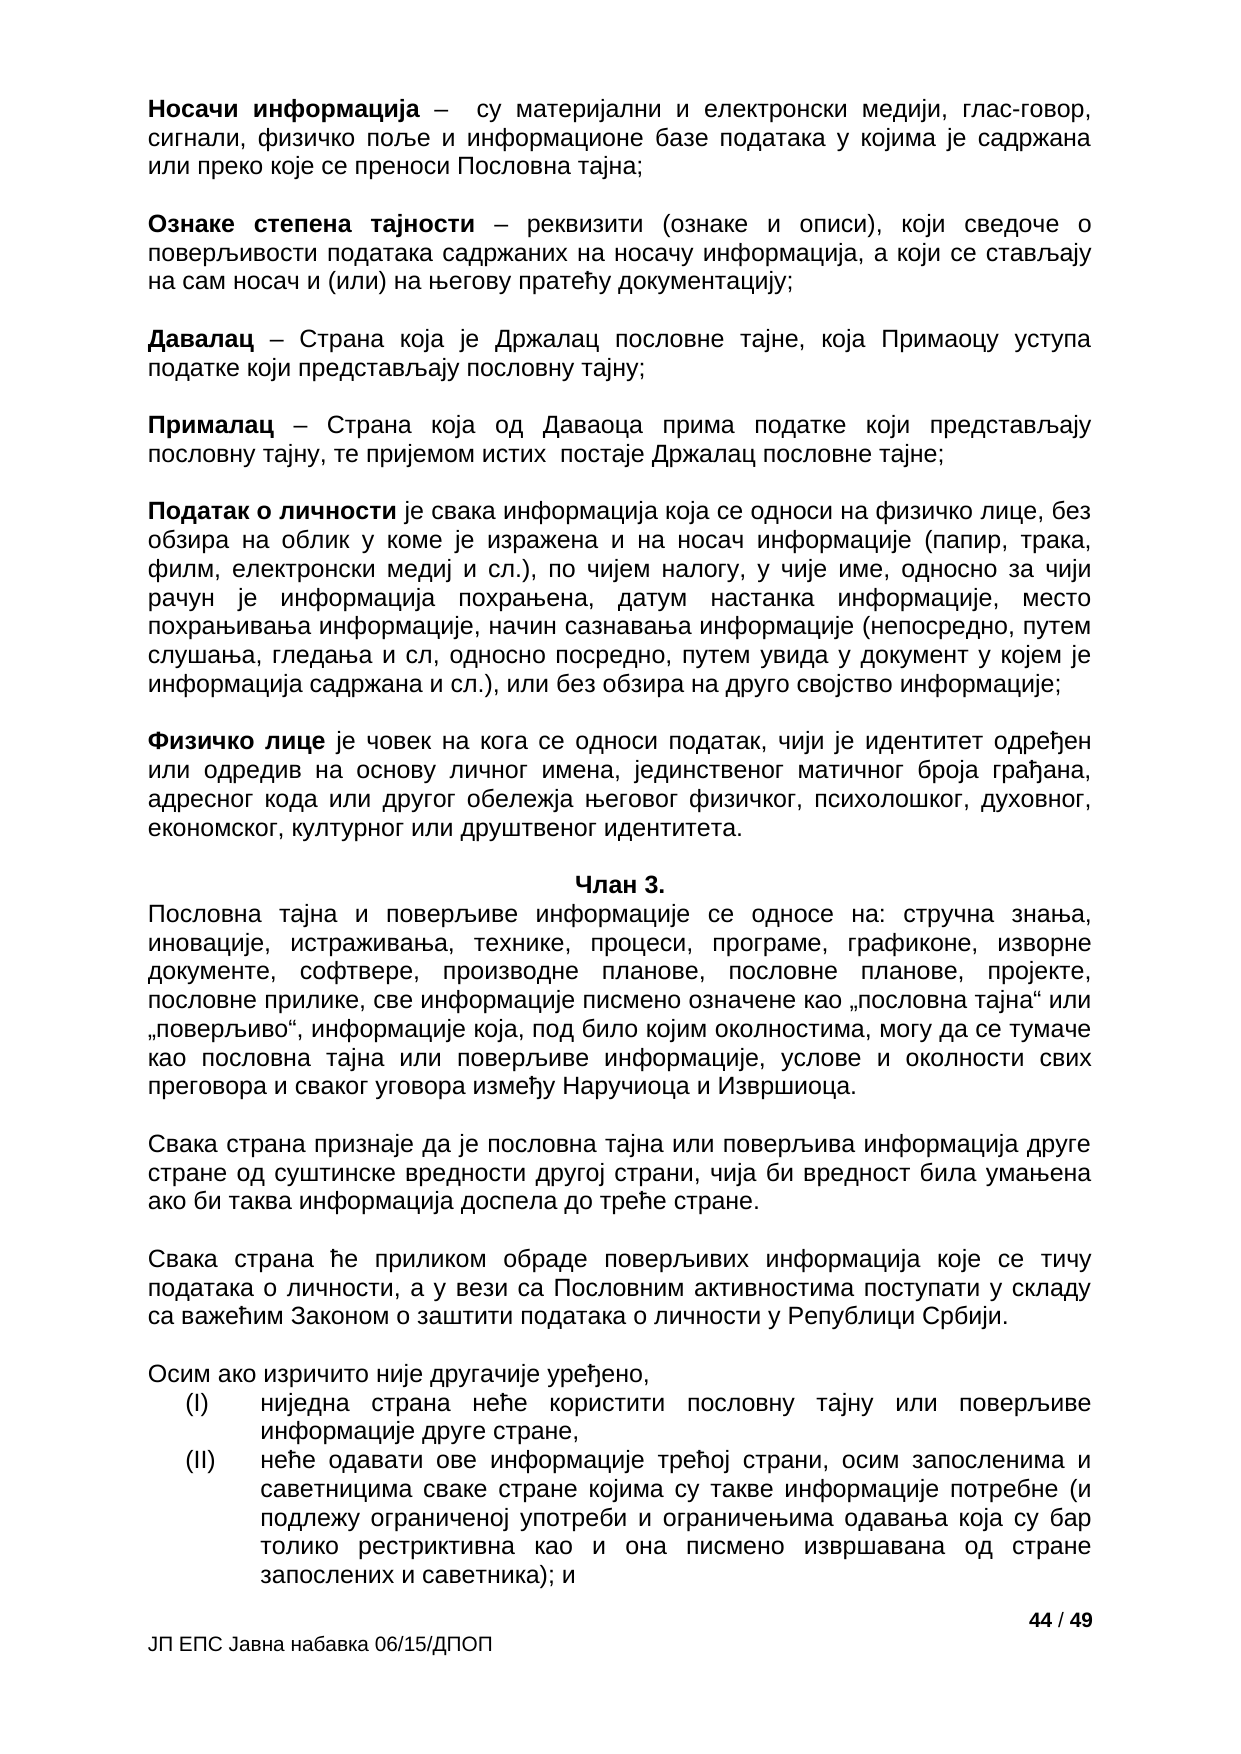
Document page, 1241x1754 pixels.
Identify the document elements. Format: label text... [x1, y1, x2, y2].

text Прималац – Страна која од Даваоца прима податке који представљају пословну тајну, те пријемом истих постаје Држалац пословне тајне; [148, 410, 1093, 467]
text Свака страна признаје да је пословна тајна или поверљива информација друге стране од суштинске вредности другој страни, чија би вредност била умањена ако би таква информација доспела до треће стране. [148, 1129, 1093, 1215]
text Податак о личности је свака информација која се односи на физичко лице, без обзира на облик у коме је изражена и на носач информације (папир, трака, филм, електронски медиј и сл.), по чијем налогу, у чије име, односно за чији рачун је информација похрањена, датум настанка информације, место похрањивања информације, начин сазнавања информације (непосредно, путем слушања, гледања и сл, односно посредно, путем увида у документ у којем је информација садржана и сл.), или без обзира на друго својство информације; [148, 496, 1093, 697]
list неће одавати ове информације трећој страни, осим запосленима и саветницима сваке стране којима су такве информације потребне (и подлежу ограниченој употреби и ограничењима одавања која су бар толико рестриктивна као и она писмено извршавана од стране запослених и саветника); и [185, 1445, 1093, 1589]
text Осим ако изричито није другачије уређено, [148, 1359, 1093, 1387]
text Члан 3. [148, 870, 1093, 899]
text Ознаке степена тајности – реквизити (ознаке и описи), који сведоче о поверљивости података садржаних на носачу информација, а који се стављају на сам носач и (или) на његову пратећу документацију; [148, 209, 1093, 295]
text Давалац – Страна која је Држалац пословне тајне, која Примаоцу уступа податке који представљају пословну тајну; [148, 324, 1093, 381]
text Свака страна ће приликом обраде поверљивих информација које се тичу података о личности, а у вези са Пословним активностима поступати у складу са важећим Законом о заштити података о личности у Републици Србији. [148, 1244, 1093, 1330]
text Пословна тајна и поверљиве информације се односе на: стручна знања, иновације, истраживања, технике, процеси, програмe, графиконe, изворнe документe, софтверe, производнe плановe, пословнe плановe, пројектe, пословне прилике, све информације писмено означене као „пословна тајна“ или „поверљиво“, информације која, под било којим околностима, могу да се тумаче као пословна тајна или поверљиве информације, услове и околности свих преговора и сваког уговора између Наручиоца и Извршиоца. [148, 899, 1093, 1100]
text Носачи информација – су материјални и електронски медији, глас-говор, сигнали, физичко поље и информационе базе података у којима је садржана или преко које се преноси Пословна тајна; [148, 94, 1093, 180]
text Физичко лице је човек на кога се односи податак, чији је идентитет одређен или одредив на основу личног имена, јединственог матичног броја грађана, адресног кода или другог обележја његовог физичког, психолошког, духовног, економског, културног или друштвеног идентитета. [148, 726, 1093, 841]
list ниједна страна неће користити пословну тајну или поверљиве информације друге стране, [185, 1387, 1093, 1445]
